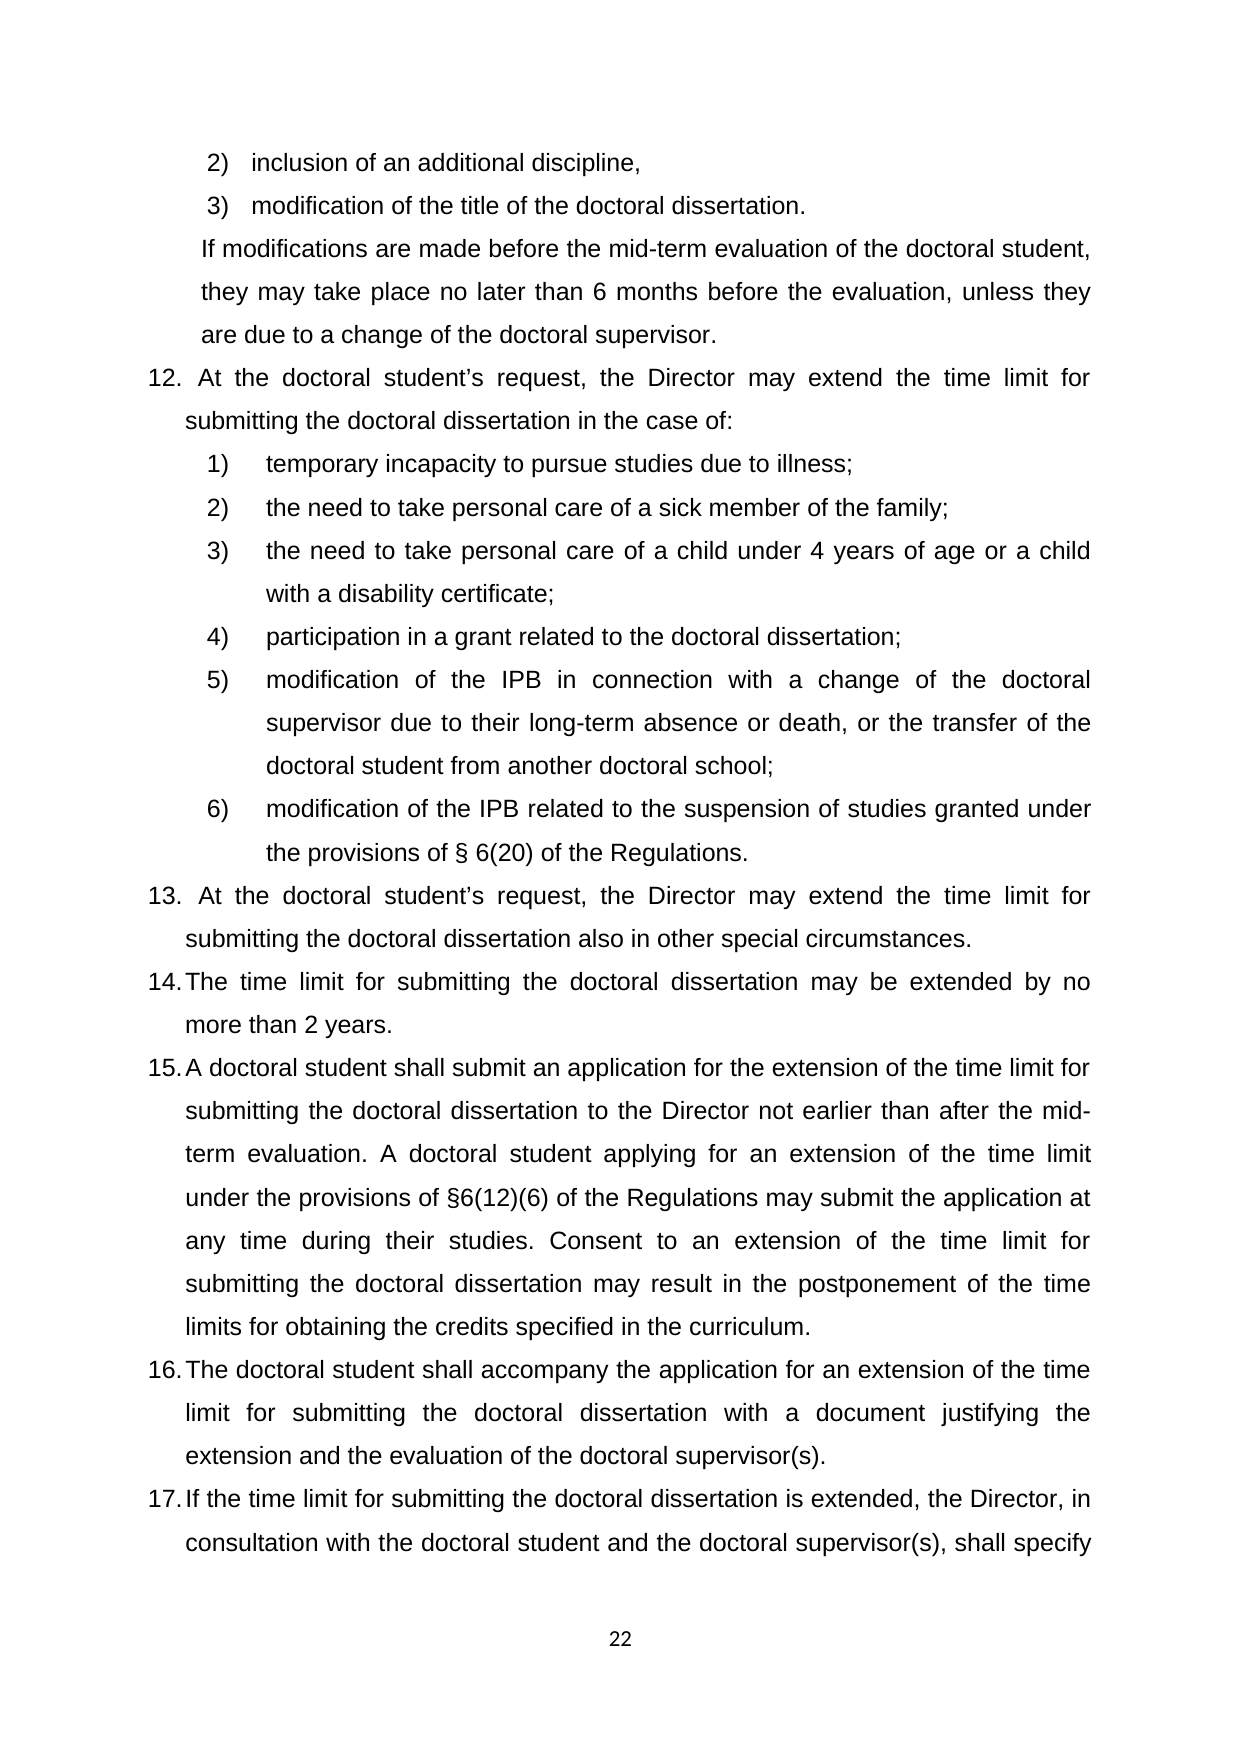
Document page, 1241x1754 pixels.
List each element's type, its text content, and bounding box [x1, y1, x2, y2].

list If modifications are made before the mid-term evaluation of the doctoral student, they may take place no later than 6 months before the evaluation, unless they are due to a change of the doctoral supervisor. [201, 234, 1093, 349]
list The time limit for submitting the doctoral dissertation may be extended by no more than 2 years. [148, 967, 1093, 1039]
list participation in a grant related to the doctoral dissertation; [207, 622, 1093, 651]
list inclusion of an additional discipline, [207, 148, 1093, 176]
list A doctoral student shall submit an application for the extension of the time limit for submitting the doctoral dissertation to the Director not earlier than after the mid-term evaluation. A doctoral student applying for an extension of the time limit under the provisions of §6(12)(6) of the Regulations may submit the application at any time during their studies. Consent to an extension of the time limit for submitting the doctoral dissertation may result in the postponement of the time limits for obtaining the credits specified in the curriculum. [148, 1053, 1093, 1341]
list the need to take personal care of a child under 4 years of age or a child with a disability certificate; [207, 536, 1093, 608]
list modification of the title of the doctoral dissertation. [207, 191, 1093, 219]
list modification of the IPB related to the suspension of studies granted under the provisions of § 6(20) of the Regulations. [207, 794, 1093, 866]
list the need to take personal care of a sick member of the family; [207, 493, 1093, 521]
list At the doctoral student’s request, the Director may extend the time limit for submitting the doctoral dissertation in the case of: [148, 363, 1093, 435]
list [148, 1484, 1093, 1556]
list At the doctoral student’s request, the Director may extend the time limit for submitting the doctoral dissertation also in other special circumstances. [148, 881, 1093, 953]
list temporary incapacity to pursue studies due to illness; [207, 449, 1093, 478]
list modification of the IPB in connection with a change of the doctoral supervisor due to their long-term absence or death, or the transfer of the doctoral student from another doctoral school; [207, 665, 1093, 780]
list The doctoral student shall accompany the application for an extension of the time limit for submitting the doctoral dissertation with a document justifying the extension and the evaluation of the doctoral supervisor(s). [148, 1355, 1093, 1470]
